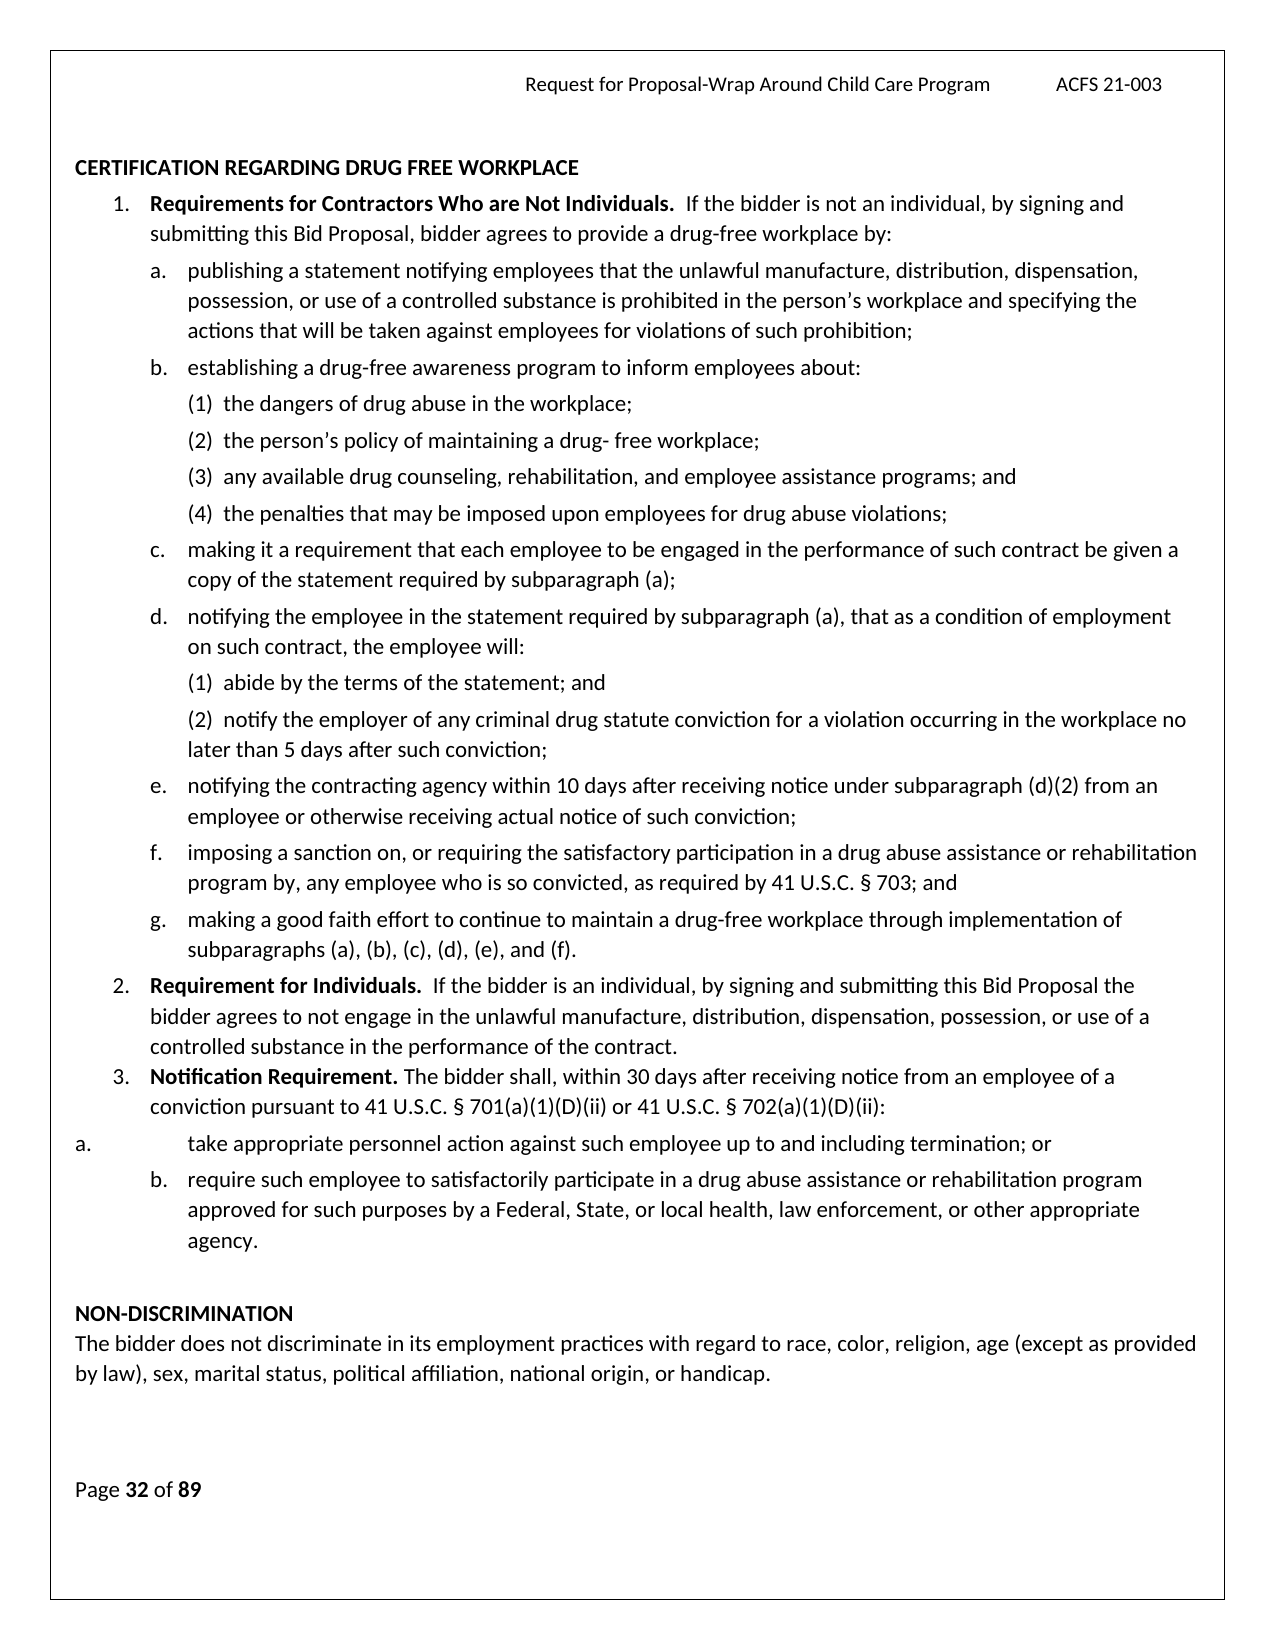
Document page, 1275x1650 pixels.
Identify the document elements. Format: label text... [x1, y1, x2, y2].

list Requirements for Contractors Who are Not Individuals. If the bidder is not an individual, by signing and submitting this Bid Proposal, bidder agrees to provide a drug-free workplace by: [112, 189, 1200, 247]
list Requirement for Individuals. If the bidder is an individual, by signing and submitting this Bid Proposal the bidder agrees to not engage in the unlawful manufacture, distribution, dispensation, possession, or use of a controlled substance in the performance of the contract. [112, 972, 1200, 1060]
list making a good faith effort to continue to maintain a drug-free workplace through implementation of subparagraphs (a), (b), (c), (d), (e), and (f). [150, 905, 1200, 963]
text (1) the dangers of drug abuse in the workplace; [187, 389, 1200, 417]
text (2) the person’s policy of maintaining a drug- free workplace; [187, 426, 1200, 454]
text CERTIFICATION REGARDING DRUG FREE WORKPLACE [75, 153, 1200, 181]
text (4) the penalties that may be imposed upon employees for drug abuse violations; [187, 499, 1200, 527]
list Notification Requirement. The bidder shall, within 30 days after receiving notice from an employee of a conviction pursuant to 41 U.S.C. § 701(a)(1)(D)(ii) or 41 U.S.C. § 702(a)(1)(D)(ii): [112, 1062, 1200, 1120]
list notifying the employee in the statement required by subparagraph (a), that as a condition of employment on such contract, the employee will: [150, 602, 1200, 660]
list publishing a statement notifying employees that the unlawful manufacture, distribution, dispensation, possession, or use of a controlled substance is prohibited in the person’s workplace and specifying the actions that will be taken against employees for violations of such prohibition; [150, 256, 1200, 344]
list making it a requirement that each employee to be engaged in the performance of such contract be given a copy of the statement required by subparagraph (a); [150, 535, 1200, 593]
text (1) abide by the terms of the statement; and [187, 668, 1200, 696]
list notifying the contracting agency within 10 days after receiving notice under subparagraph (d)(2) from an employee or otherwise receiving actual notice of such conviction; [150, 772, 1200, 830]
list take appropriate personnel action against such employee up to and including termination; or [75, 1129, 1200, 1157]
list require such employee to satisfactorily participate in a drug abuse assistance or rehabilitation program approved for such purposes by a Federal, State, or local health, law enforcement, or other appropriate agency. [150, 1165, 1200, 1254]
text (2) notify the employer of any criminal drug statute conviction for a violation occurring in the workplace no later than 5 days after such conviction; [187, 705, 1200, 763]
list establishing a drug-free awareness program to inform employees about: [150, 353, 1200, 381]
text (3) any available drug counseling, rehabilitation, and employee assistance programs; and [187, 462, 1200, 490]
list imposing a sanction on, or requiring the satisfactory participation in a drug abuse assistance or rehabilitation program by, any employee who is so convicted, as required by 41 U.S.C. § 703; and [150, 838, 1200, 896]
text NON-DISCRIMINATION [75, 1299, 1200, 1327]
text The bidder does not discriminate in its employment practices with regard to race, color, religion, age (except as provided by law), sex, marital status, political affiliation, national origin, or handicap. [75, 1329, 1200, 1387]
